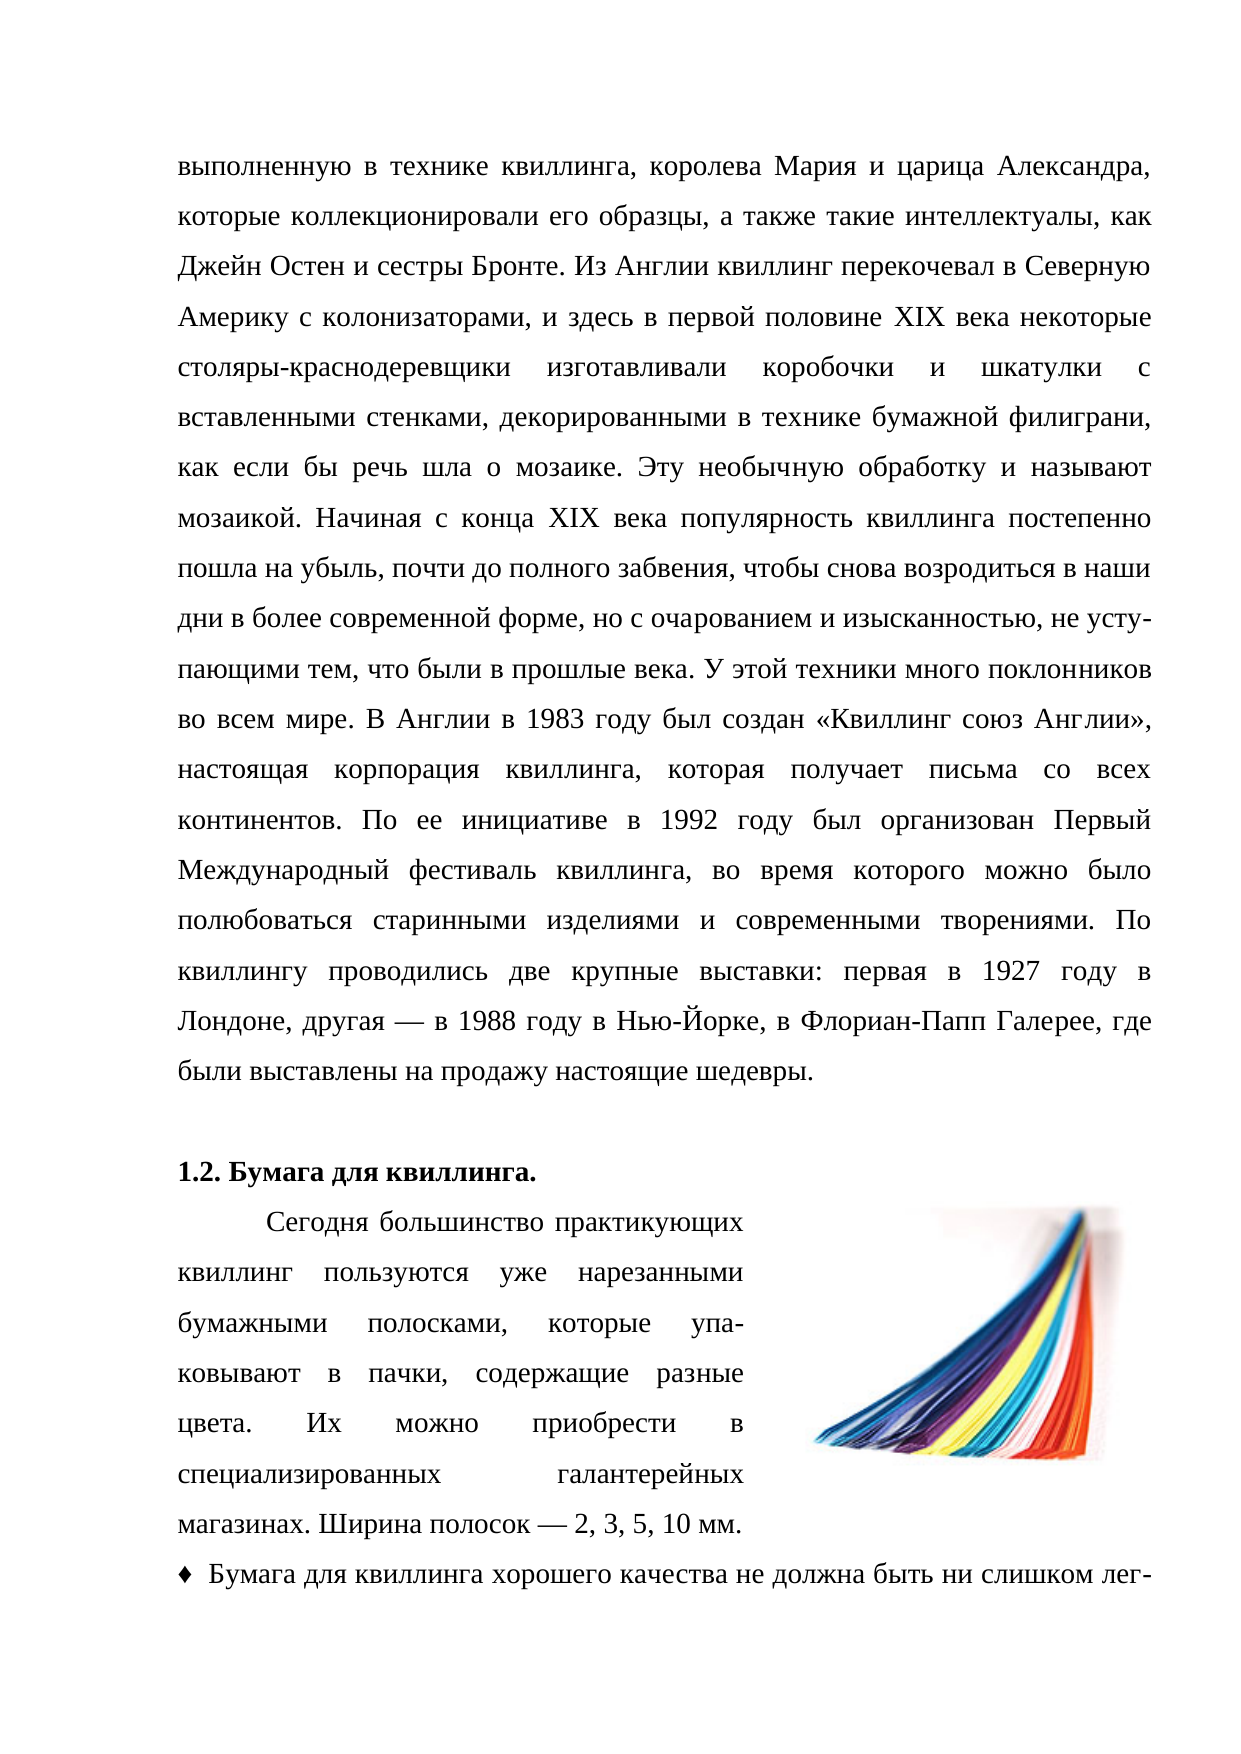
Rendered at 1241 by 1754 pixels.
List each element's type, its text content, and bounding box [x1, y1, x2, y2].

text 1.2. Бумага для квиллинга. [177, 1154, 1152, 1187]
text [177, 148, 1152, 1087]
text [177, 1556, 1152, 1590]
picture [743, 1189, 1152, 1475]
